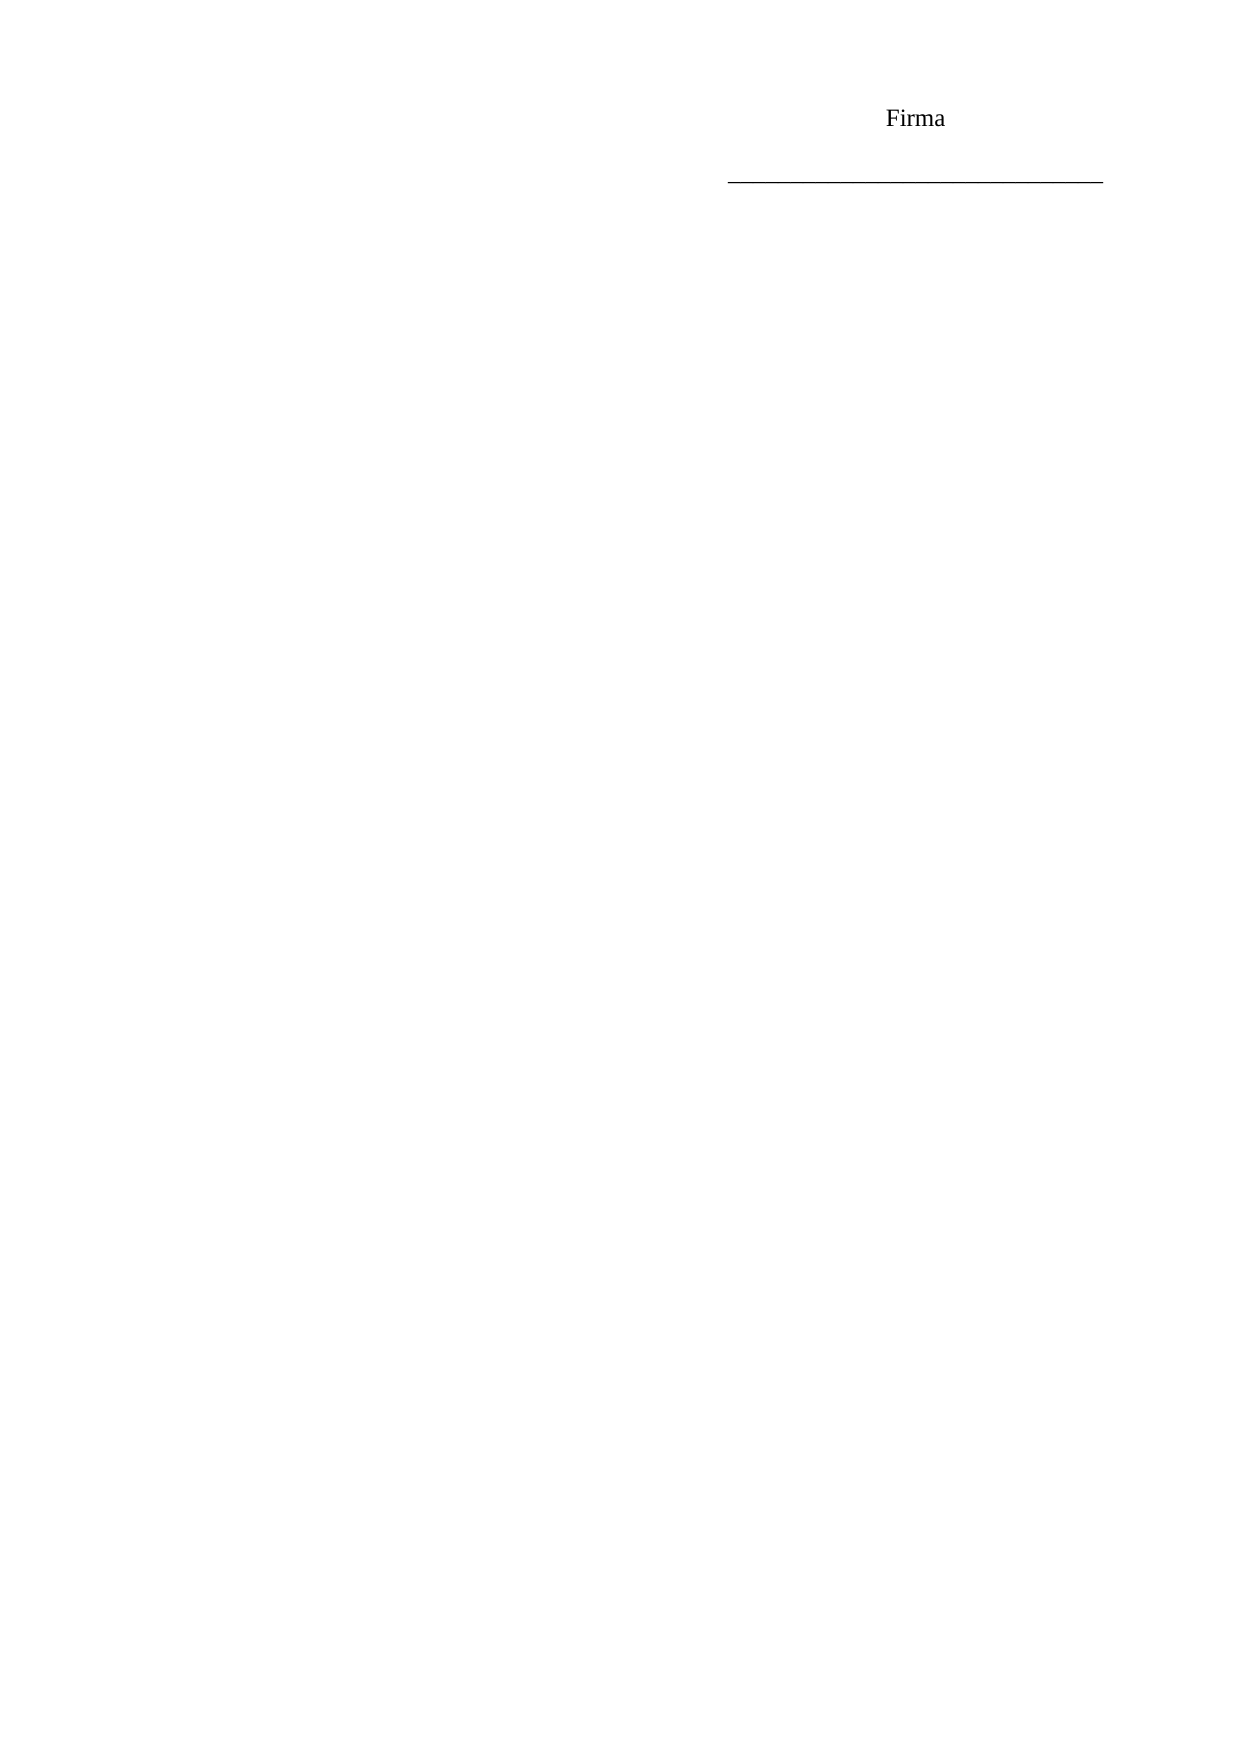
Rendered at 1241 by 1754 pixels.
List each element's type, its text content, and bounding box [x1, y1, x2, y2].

text ______________________________ [118, 157, 1122, 186]
text Firma [118, 103, 1122, 132]
